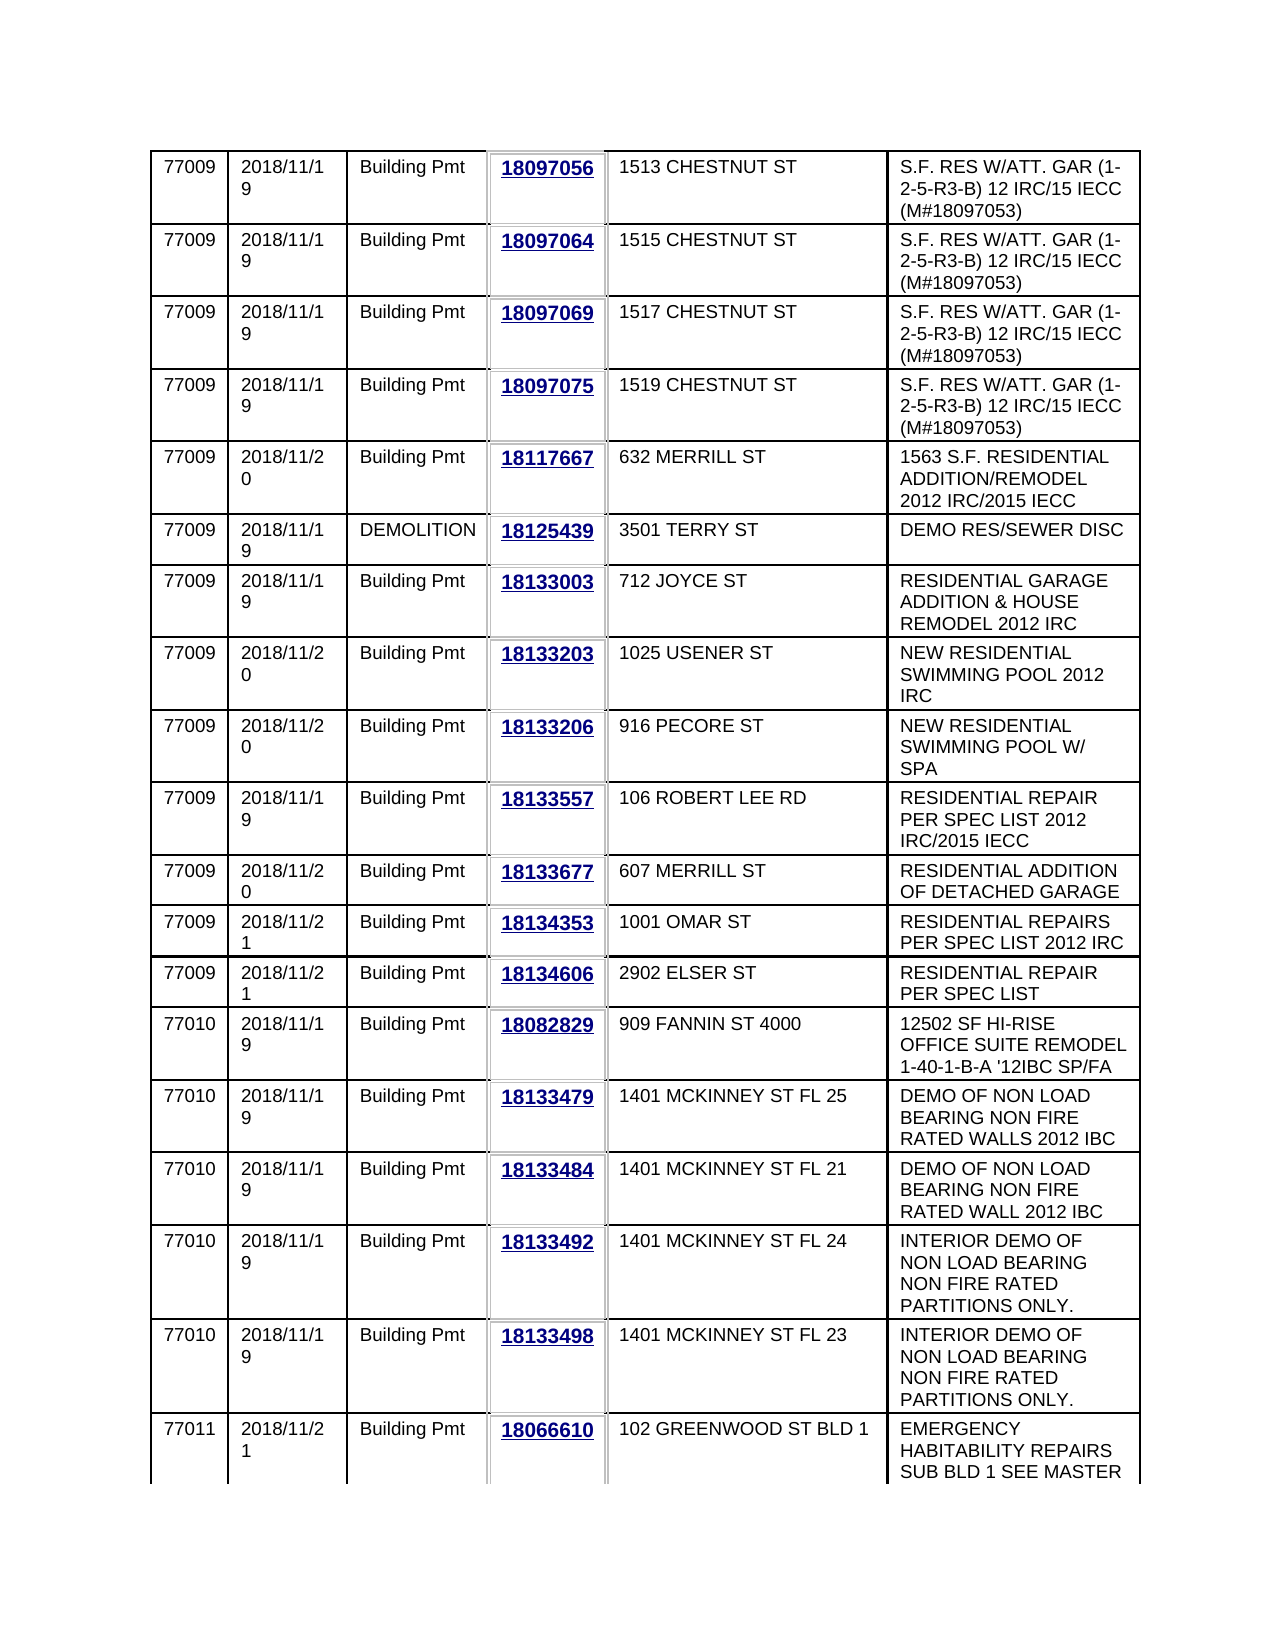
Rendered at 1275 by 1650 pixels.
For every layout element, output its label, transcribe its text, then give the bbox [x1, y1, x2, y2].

table_cell RESIDENTIAL ADDITION OF DETACHED GARAGE [889, 856, 1139, 904]
table_cell 1401 MCKINNEY ST FL 23 [609, 1320, 886, 1412]
table_cell 1563 S.F. RESIDENTIAL ADDITION/REMODEL 2012 IRC/2015 IECC [889, 442, 1139, 512]
table_cell S.F. RES W/ATT. GAR (1-2-5-R3-B) 12 IRC/15 IECC (M#18097053) [889, 297, 1139, 367]
table_cell 77010 [152, 1226, 227, 1318]
table_cell Building Pmt [348, 1414, 486, 1484]
table_cell 2018/11/19 [229, 783, 346, 853]
table_cell 77009 [152, 566, 227, 636]
table_cell 18133498 [491, 1323, 604, 1412]
table_cell 18097056 [491, 155, 604, 222]
table_cell 2018/11/19 [229, 1008, 346, 1079]
table_cell Building Pmt [348, 638, 486, 708]
table_cell INTERIOR DEMO OF NON LOAD BEARING NON FIRE RATED PARTITIONS ONLY. [889, 1226, 1139, 1318]
table_cell 1025 USENER ST [609, 638, 886, 708]
table_cell 1513 CHESTNUT ST [609, 152, 886, 222]
table_cell DEMO OF NON LOAD BEARING NON FIRE RATED WALLS 2012 IBC [889, 1081, 1139, 1151]
table_cell 18097064 [491, 227, 604, 295]
table_cell 18133484 [491, 1156, 604, 1224]
table_cell 106 ROBERT LEE RD [609, 783, 886, 853]
table_cell 77010 [152, 1153, 227, 1224]
table_cell 18133479 [491, 1083, 604, 1151]
table_cell 2018/11/19 [229, 297, 346, 367]
table_cell 77009 [152, 297, 227, 367]
table_cell 1401 MCKINNEY ST FL 25 [609, 1081, 886, 1151]
table_cell 77009 [152, 515, 227, 563]
table_cell Building Pmt [348, 370, 486, 440]
table_cell S.F. RES W/ATT. GAR (1-2-5-R3-B) 12 IRC/15 IECC (M#18097053) [889, 225, 1139, 295]
table_cell 77010 [152, 1081, 227, 1151]
table_cell 2018/11/21 [229, 906, 346, 955]
table_cell 77009 [152, 783, 227, 853]
table_cell 77009 [152, 152, 227, 222]
table_cell 12502 SF HI-RISE OFFICE SUITE REMODEL 1-40-1-B-A '12IBC SP/FA [889, 1008, 1139, 1079]
table_cell 18134353 [491, 909, 604, 955]
table_cell RESIDENTIAL REPAIR PER SPEC LIST 2012 IRC/2015 IECC [889, 783, 1139, 853]
table_cell 1517 CHESTNUT ST [609, 297, 886, 367]
table_cell RESIDENTIAL REPAIR PER SPEC LIST [889, 958, 1139, 1006]
table_cell 916 PECORE ST [609, 711, 886, 781]
table_cell 77009 [152, 856, 227, 904]
table_cell RESIDENTIAL GARAGE ADDITION & HOUSE REMODEL 2012 IRC [889, 566, 1139, 636]
table_cell 1519 CHESTNUT ST [609, 370, 886, 440]
table_cell DEMO RES/SEWER DISC [889, 515, 1139, 563]
table_cell 909 FANNIN ST 4000 [609, 1008, 886, 1079]
table_cell 18066610 [491, 1417, 604, 1484]
table_cell 77010 [152, 1008, 227, 1079]
table_cell 2018/11/19 [229, 1153, 346, 1224]
table_cell Building Pmt [348, 225, 486, 295]
table_cell Building Pmt [348, 958, 486, 1006]
table_cell 2018/11/19 [229, 1320, 346, 1412]
table_cell 2018/11/21 [229, 958, 346, 1006]
table_cell 18097069 [491, 300, 604, 367]
table_cell RESIDENTIAL REPAIRS PER SPEC LIST 2012 IRC [889, 906, 1139, 955]
table_cell Building Pmt [348, 442, 486, 512]
table_cell 18125439 [491, 517, 604, 563]
table_cell 18117667 [491, 445, 604, 512]
table_cell 2902 ELSER ST [609, 958, 886, 1006]
table_cell NEW RESIDENTIAL SWIMMING POOL W/ SPA [889, 711, 1139, 781]
table_cell 18133206 [491, 713, 604, 781]
table_cell 18097075 [491, 372, 604, 440]
table_cell 2018/11/19 [229, 1081, 346, 1151]
table_cell Building Pmt [348, 152, 486, 222]
table_cell 77010 [152, 1320, 227, 1412]
table_cell 3501 TERRY ST [609, 515, 886, 563]
table_cell 77009 [152, 370, 227, 440]
table_cell 2018/11/19 [229, 370, 346, 440]
table_cell 2018/11/19 [229, 1226, 346, 1318]
table_cell NEW RESIDENTIAL SWIMMING POOL 2012 IRC [889, 638, 1139, 708]
table_cell 18133492 [491, 1228, 604, 1318]
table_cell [609, 1414, 886, 1484]
table_cell 77009 [152, 906, 227, 955]
table_cell 1515 CHESTNUT ST [609, 225, 886, 295]
table_cell Building Pmt [348, 906, 486, 955]
table_cell 77009 [152, 711, 227, 781]
table_cell 1401 MCKINNEY ST FL 21 [609, 1153, 886, 1224]
table_cell 1401 MCKINNEY ST FL 24 [609, 1226, 886, 1318]
table_cell S.F. RES W/ATT. GAR (1-2-5-R3-B) 12 IRC/15 IECC (M#18097053) [889, 370, 1139, 440]
table_cell INTERIOR DEMO OF NON LOAD BEARING NON FIRE RATED PARTITIONS ONLY. [889, 1320, 1139, 1412]
table_cell 77009 [152, 638, 227, 708]
table_cell 607 MERRILL ST [609, 856, 886, 904]
table_cell Building Pmt [348, 856, 486, 904]
table_cell 77009 [152, 442, 227, 512]
table_cell Building Pmt [348, 297, 486, 367]
table_cell Building Pmt [348, 1320, 486, 1412]
table_cell 1001 OMAR ST [609, 906, 886, 955]
table_cell 2018/11/20 [229, 442, 346, 512]
table_cell 77011 [152, 1414, 227, 1484]
table_cell DEMOLITION [348, 515, 486, 563]
table_cell 18082829 [491, 1011, 604, 1079]
table_cell 2018/11/19 [229, 152, 346, 222]
table_cell 77009 [152, 225, 227, 295]
table_cell 18133003 [491, 568, 604, 636]
table_cell 18133557 [491, 786, 604, 853]
table_cell Building Pmt [348, 1226, 486, 1318]
table_cell 632 MERRILL ST [609, 442, 886, 512]
table_cell 18133203 [491, 641, 604, 708]
table_cell S.F. RES W/ATT. GAR (1-2-5-R3-B) 12 IRC/15 IECC (M#18097053) [889, 152, 1139, 222]
table_cell 712 JOYCE ST [609, 566, 886, 636]
table_cell Building Pmt [348, 1008, 486, 1079]
table_cell Building Pmt [348, 711, 486, 781]
table_cell 2018/11/20 [229, 711, 346, 781]
table_cell 2018/11/19 [229, 515, 346, 563]
table_cell 2018/11/20 [229, 638, 346, 708]
table_cell 18133677 [491, 858, 604, 904]
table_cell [889, 1414, 1139, 1484]
table_cell Building Pmt [348, 566, 486, 636]
table_cell 2018/11/21 [229, 1414, 346, 1484]
table_cell Building Pmt [348, 1081, 486, 1151]
table_cell 2018/11/19 [229, 566, 346, 636]
table_cell 2018/11/19 [229, 225, 346, 295]
table_cell 18134606 [491, 960, 604, 1006]
table_cell DEMO OF NON LOAD BEARING NON FIRE RATED WALL 2012 IBC [889, 1153, 1139, 1224]
table_cell Building Pmt [348, 783, 486, 853]
table_cell Building Pmt [348, 1153, 486, 1224]
table_cell 77009 [152, 958, 227, 1006]
table_cell 2018/11/20 [229, 856, 346, 904]
